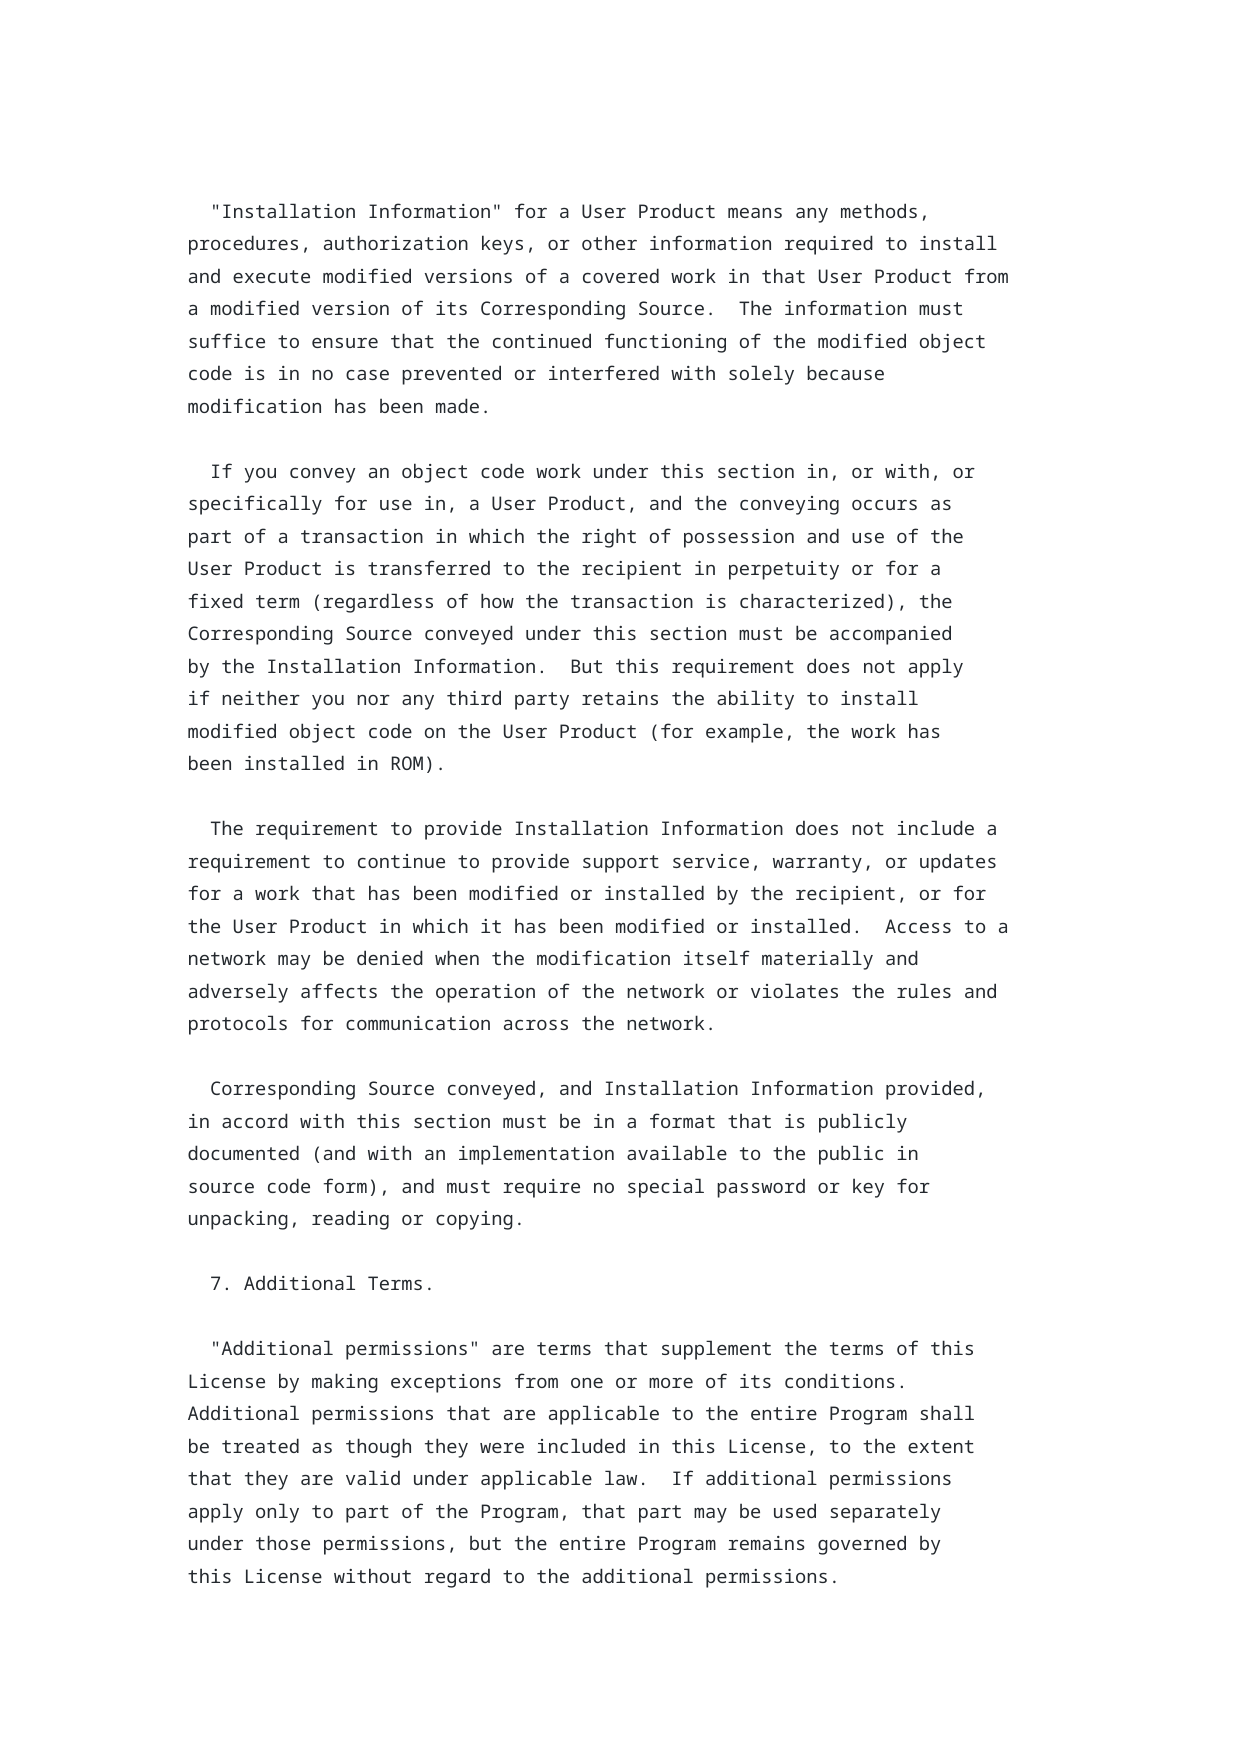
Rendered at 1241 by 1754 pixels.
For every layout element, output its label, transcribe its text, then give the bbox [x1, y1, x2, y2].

text protocols for communication across the network. [187, 1007, 1053, 1039]
text part of a transaction in which the right of possession and use of the [187, 519, 1053, 552]
text the User Product in which it has been modified or installed. Access to a [187, 909, 1053, 942]
text Additional permissions that are applicable to the entire Program shall [187, 1397, 1053, 1429]
text "Additional permissions" are terms that supplement the terms of this [187, 1332, 1053, 1364]
text procedures, authorization keys, or other information required to install [187, 227, 1053, 259]
text and execute modified versions of a covered work in that User Product from [187, 259, 1053, 292]
text If you convey an object code work under this section in, or with, or [187, 454, 1053, 487]
text be treated as though they were included in this License, to the extent [187, 1429, 1053, 1462]
text specifically for use in, a User Product, and the conveying occurs as [187, 487, 1053, 519]
text modification has been made. [187, 389, 1053, 422]
text Corresponding Source conveyed, and Installation Information provided, [187, 1072, 1053, 1104]
text fixed term (regardless of how the transaction is characterized), the [187, 584, 1053, 617]
text this License without regard to the additional permissions. [187, 1559, 1053, 1592]
text under those permissions, but the entire Program remains governed by [187, 1527, 1053, 1559]
text requirement to continue to provide support service, warranty, or updates [187, 844, 1053, 877]
text been installed in ROM). [187, 747, 1053, 779]
text code is in no case prevented or interfered with solely because [187, 357, 1053, 389]
text "Installation Information" for a User Product means any methods, [187, 194, 1053, 227]
text documented (and with an implementation available to the public in [187, 1137, 1053, 1169]
text network may be denied when the modification itself materially and [187, 942, 1053, 974]
text a modified version of its Corresponding Source. The information must [187, 292, 1053, 324]
text User Product is transferred to the recipient in perpetuity or for a [187, 552, 1053, 584]
text modified object code on the User Product (for example, the work has [187, 714, 1053, 747]
text that they are valid under applicable law. If additional permissions [187, 1462, 1053, 1494]
text 7. Additional Terms. [187, 1267, 1053, 1299]
text for a work that has been modified or installed by the recipient, or for [187, 877, 1053, 909]
text The requirement to provide Installation Information does not include a [187, 812, 1053, 844]
text if neither you nor any third party retains the ability to install [187, 682, 1053, 714]
text Corresponding Source conveyed under this section must be accompanied [187, 617, 1053, 649]
text source code form), and must require no special password or key for [187, 1169, 1053, 1202]
text in accord with this section must be in a format that is publicly [187, 1104, 1053, 1137]
text unpacking, reading or copying. [187, 1202, 1053, 1234]
text adversely affects the operation of the network or violates the rules and [187, 974, 1053, 1007]
text suffice to ensure that the continued functioning of the modified object [187, 324, 1053, 357]
text License by making exceptions from one or more of its conditions. [187, 1364, 1053, 1397]
text apply only to part of the Program, that part may be used separately [187, 1494, 1053, 1527]
text by the Installation Information. But this requirement does not apply [187, 649, 1053, 682]
